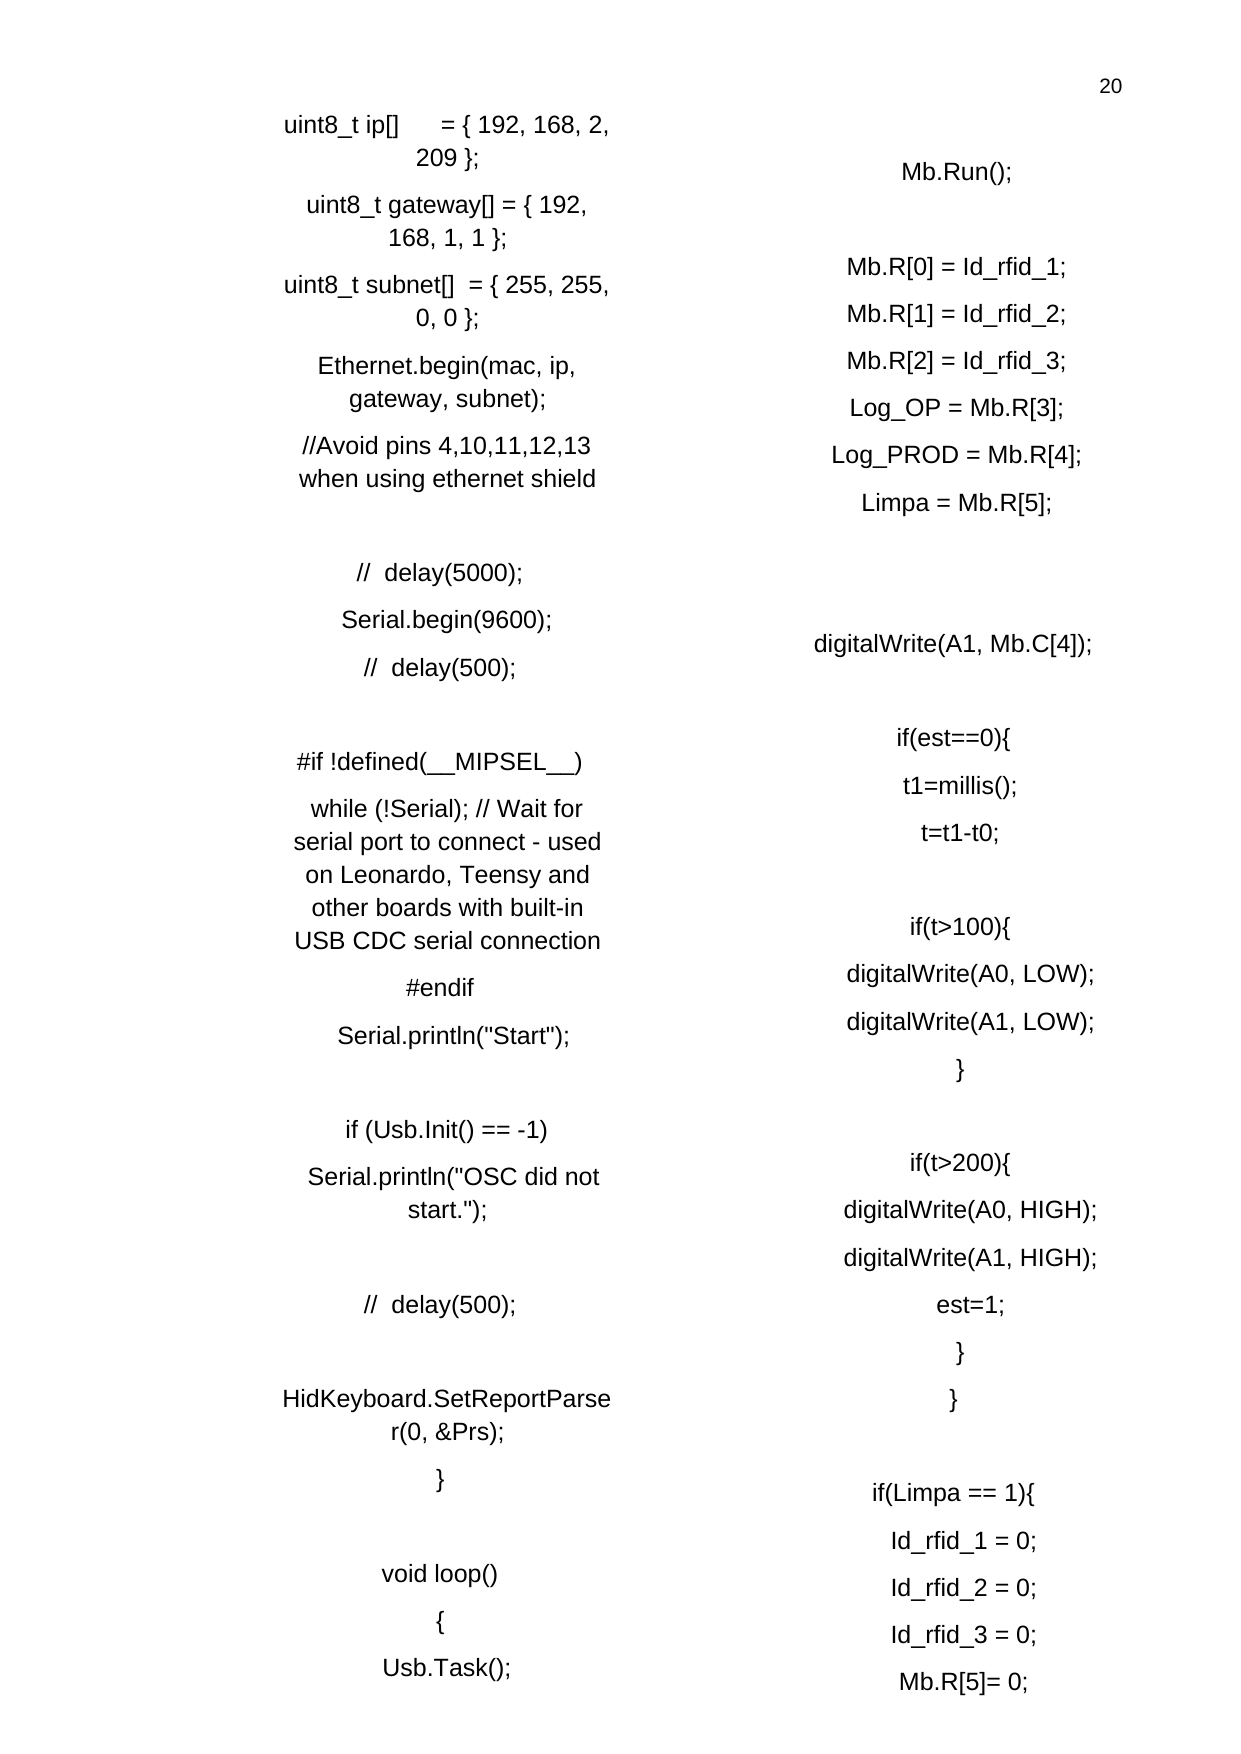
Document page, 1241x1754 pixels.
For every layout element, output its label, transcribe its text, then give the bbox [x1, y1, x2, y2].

list while (!Serial); // Wait for serial port to connect - used on Leonardo, Teensy and other boards with built-in USB CDC serial connection [268, 794, 612, 955]
list Limpa = Mb.R[5]; [777, 487, 1122, 516]
list } [777, 1337, 1122, 1366]
list } [777, 1384, 1122, 1413]
list t=t1-t0; [777, 818, 1122, 847]
list if(Limpa == 1){ [777, 1478, 1122, 1507]
list Serial.println("OSC did not start."); [268, 1162, 612, 1224]
list Id_rfid_3 = 0; [777, 1620, 1122, 1649]
list digitalWrite(A0, LOW); [777, 959, 1122, 988]
list uint8_t subnet[] = { 255, 255, 0, 0 }; [268, 270, 612, 332]
list Usb.Task(); [268, 1653, 612, 1682]
list Mb.R[5]= 0; [777, 1667, 1122, 1696]
list if(t>100){ [777, 912, 1122, 941]
list est=1; [777, 1290, 1122, 1318]
list Mb.R[1] = Id_rfid_2; [777, 299, 1122, 327]
list #endif [268, 973, 612, 1002]
list Id_rfid_1 = 0; [777, 1526, 1122, 1554]
list Ethernet.begin(mac, ip, gateway, subnet); [268, 351, 612, 412]
list if (Usb.Init() == -1) [268, 1115, 612, 1144]
list digitalWrite(A1, Mb.C[4]); [777, 629, 1122, 658]
list { [268, 1606, 612, 1634]
list // delay(500); [268, 653, 612, 681]
list void loop() [268, 1558, 612, 1587]
list Serial.begin(9600); [268, 605, 612, 634]
list if(est==0){ [777, 723, 1122, 752]
list t1=millis(); [777, 771, 1122, 799]
list if(t>200){ [777, 1148, 1122, 1177]
list Mb.R[0] = Id_rfid_1; [777, 252, 1122, 280]
list digitalWrite(A0, HIGH); [777, 1195, 1122, 1224]
list uint8_t gateway[] = { 192, 168, 1, 1 }; [268, 190, 612, 252]
list #if !defined(__MIPSEL__) [268, 747, 612, 776]
list Log_OP = Mb.R[3]; [777, 393, 1122, 422]
list } [268, 1464, 612, 1493]
list Mb.Run(); [777, 157, 1122, 186]
list // delay(500); [268, 1289, 612, 1318]
list // delay(5000); [268, 558, 612, 587]
list //Avoid pins 4,10,11,12,13 when using ethernet shield [268, 431, 612, 493]
list Serial.println("Start"); [268, 1021, 612, 1049]
list Id_rfid_2 = 0; [777, 1573, 1122, 1602]
list HidKeyboard.SetReportParser(0, &Prs); [268, 1384, 612, 1446]
list uint8_t ip[] = { 192, 168, 2, 209 }; [268, 110, 612, 172]
list digitalWrite(A1, LOW); [777, 1007, 1122, 1035]
list digitalWrite(A1, HIGH); [777, 1242, 1122, 1271]
list Log_PROD = Mb.R[4]; [777, 440, 1122, 469]
list Mb.R[2] = Id_rfid_3; [777, 346, 1122, 375]
list } [777, 1054, 1122, 1082]
